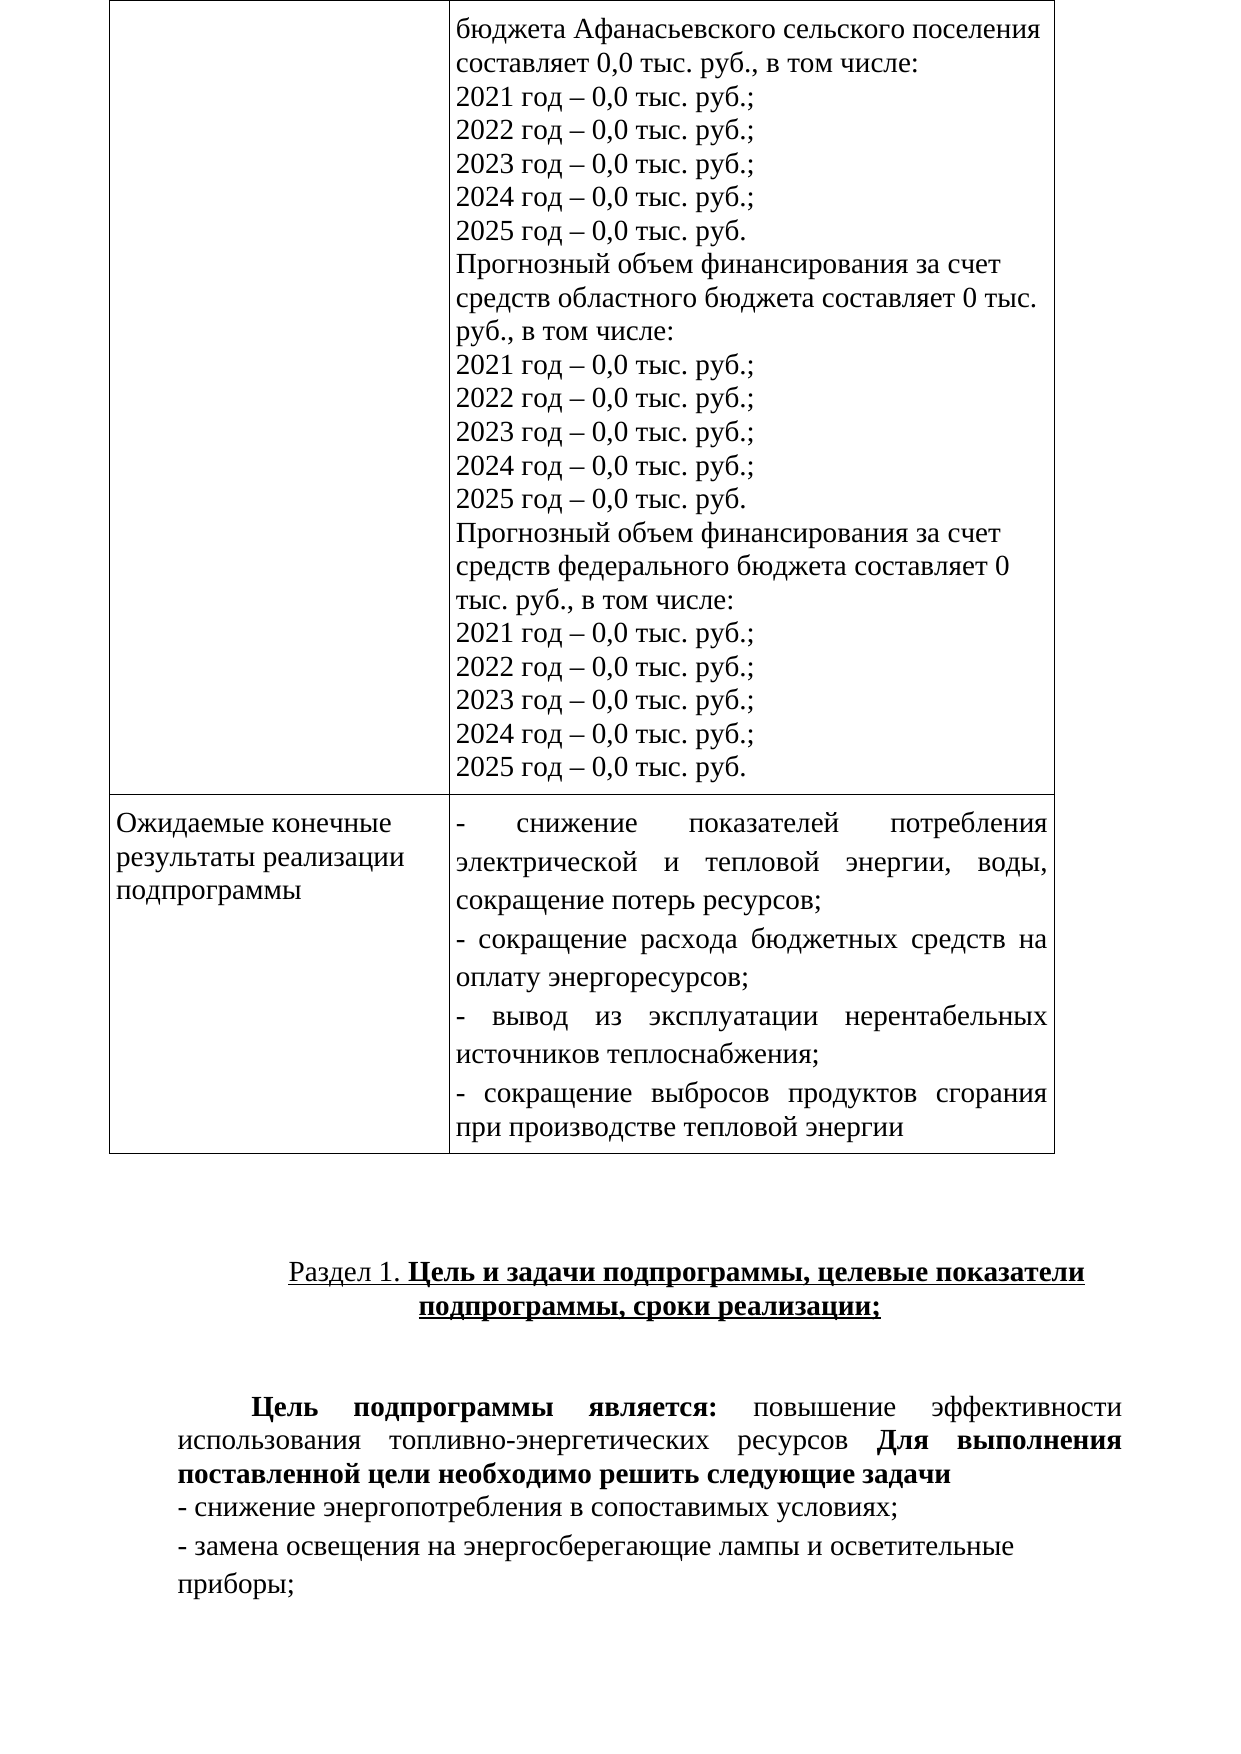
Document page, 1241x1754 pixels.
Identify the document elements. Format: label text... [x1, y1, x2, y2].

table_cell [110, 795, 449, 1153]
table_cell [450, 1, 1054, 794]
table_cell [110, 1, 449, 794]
text - замена освещения на энергосберегающие лампы и осветительные приборы; [177, 1528, 1122, 1600]
text Раздел 1. Цель и задачи подпрограммы, целевые показатели подпрограммы, сроки реализации; [177, 1254, 1122, 1322]
text Цель подпрограммы является: повышение эффективности использования топливно-энергетических ресурсов Для выполнения поставленной цели необходимо решить следующие задачи [177, 1389, 1122, 1489]
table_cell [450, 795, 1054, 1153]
text - снижение энергопотребления в сопоставимых условиях; [177, 1489, 1122, 1523]
